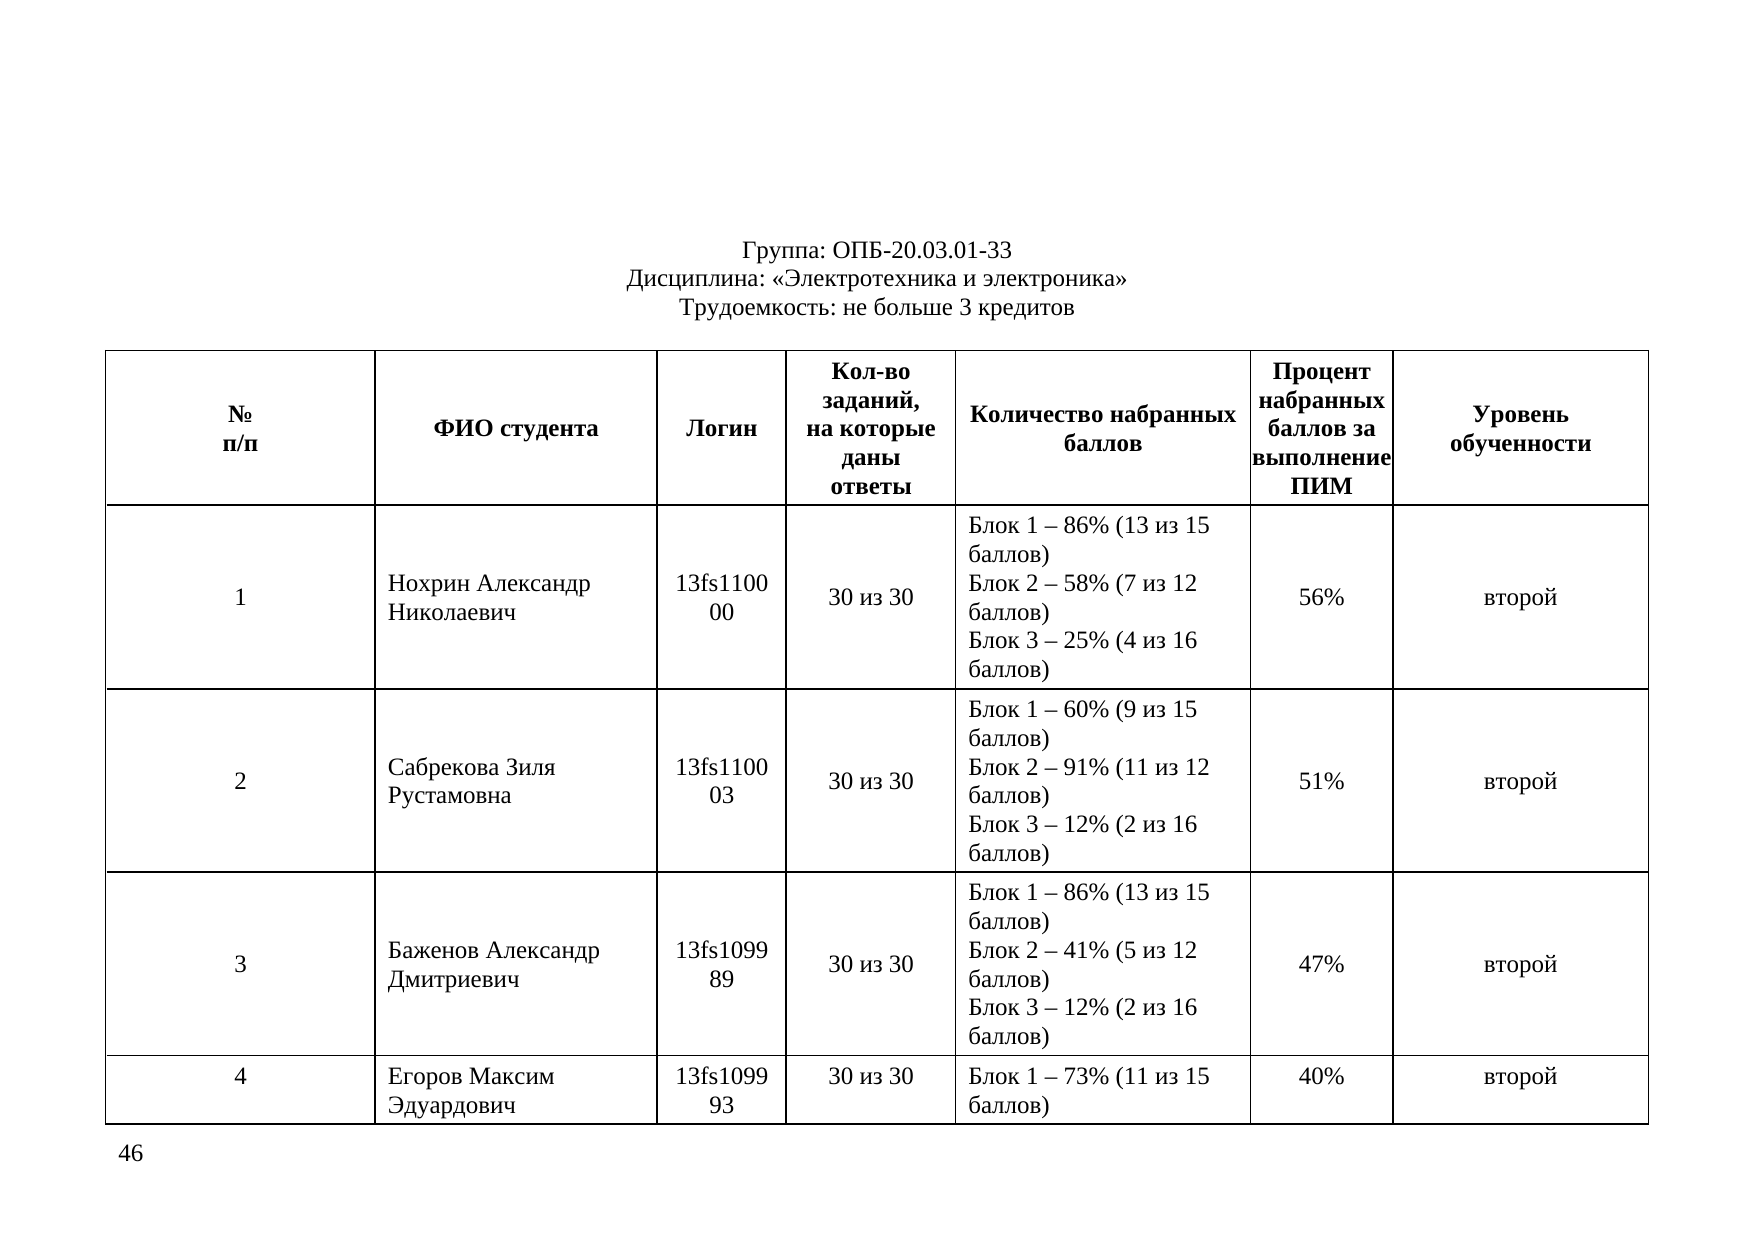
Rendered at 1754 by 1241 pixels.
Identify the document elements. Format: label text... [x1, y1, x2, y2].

table_cell 51% [1251, 690, 1392, 871]
table_cell 30 из 30 [787, 506, 955, 688]
text Дисциплина: «Электротехника и электроника» [118, 263, 1636, 292]
table_header Кол-во заданий, на которые даны ответы [787, 351, 955, 504]
table_cell Егоров Максим Эдуардович [376, 1056, 656, 1123]
table_cell 2 [106, 689, 374, 871]
table_header ФИО студента [376, 351, 656, 504]
table_cell второй [1394, 690, 1648, 871]
table_header Процент набранных баллов за выполнение ПИМ [1251, 351, 1392, 504]
text Группа: ОПБ-20.03.01-33 [118, 235, 1636, 263]
table_cell 40% [1251, 1056, 1392, 1123]
table_cell 30 из 30 [787, 1056, 955, 1123]
table_cell Блок 1 – 86% (13 из 15 баллов) Блок 2 – 41% (5 из 12 баллов) Блок 3 – 12% (2 из 16 баллов) [956, 873, 1250, 1055]
table_cell 30 из 30 [787, 873, 955, 1055]
table_cell второй [1394, 873, 1648, 1055]
text Трудоемкость: не больше 3 кредитов [118, 292, 1636, 321]
table_cell 13fs109993 [658, 1056, 785, 1123]
table_cell 4 [106, 1056, 374, 1123]
table_cell 30 из 30 [787, 690, 955, 871]
table_cell второй [1394, 1056, 1648, 1123]
table_cell Блок 1 – 86% (13 из 15 баллов) Блок 2 – 58% (7 из 12 баллов) Блок 3 – 25% (4 из 16 баллов) [956, 506, 1250, 688]
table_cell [956, 1056, 1250, 1123]
table_cell 47% [1251, 873, 1392, 1055]
table_cell 13fs110003 [658, 690, 785, 871]
table_header Уровень обученности [1394, 351, 1648, 504]
table_cell Блок 1 – 60% (9 из 15 баллов) Блок 2 – 91% (11 из 12 баллов) Блок 3 – 12% (2 из 16 баллов) [956, 690, 1250, 871]
table_cell 1 [106, 505, 374, 688]
table_cell 56% [1251, 506, 1392, 688]
table_cell 13fs109989 [658, 873, 785, 1055]
table_cell Нохрин Александр Николаевич [376, 506, 656, 688]
table_cell Баженов Александр Дмитриевич [376, 873, 656, 1055]
table_header Логин [658, 351, 785, 504]
table_cell 13fs110000 [658, 506, 785, 688]
table_header № п/п [106, 351, 374, 504]
table_header Количество набранных баллов [956, 351, 1250, 504]
table_cell 3 [106, 872, 374, 1055]
table_cell второй [1394, 506, 1648, 688]
table_cell Сабрекова Зиля Рустамовна [376, 690, 656, 871]
